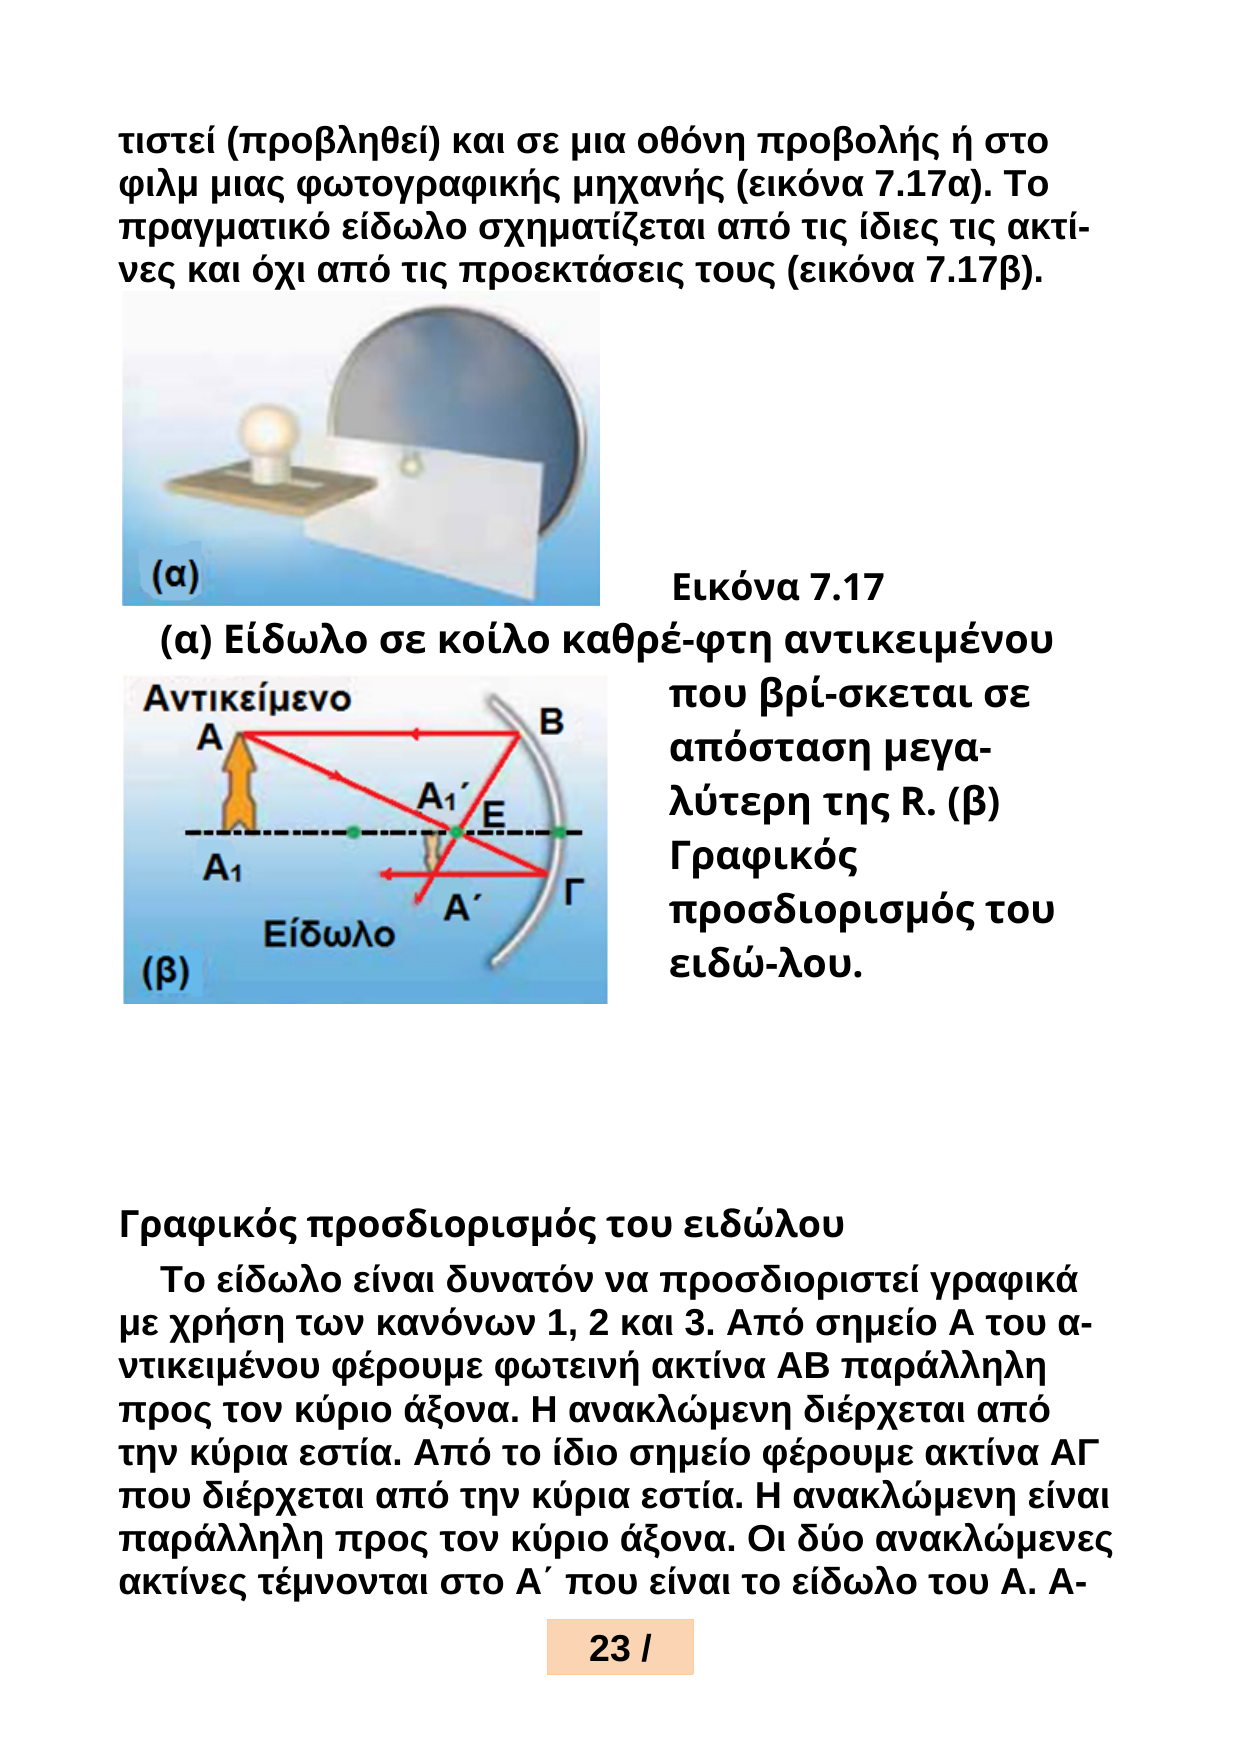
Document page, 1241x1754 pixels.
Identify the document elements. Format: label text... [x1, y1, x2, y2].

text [118, 118, 1122, 291]
text Γραφικός προσδιορισμός του ειδώλου [118, 1198, 1122, 1249]
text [118, 1257, 1122, 1602]
picture [123, 674, 607, 1002]
picture [122, 291, 601, 604]
